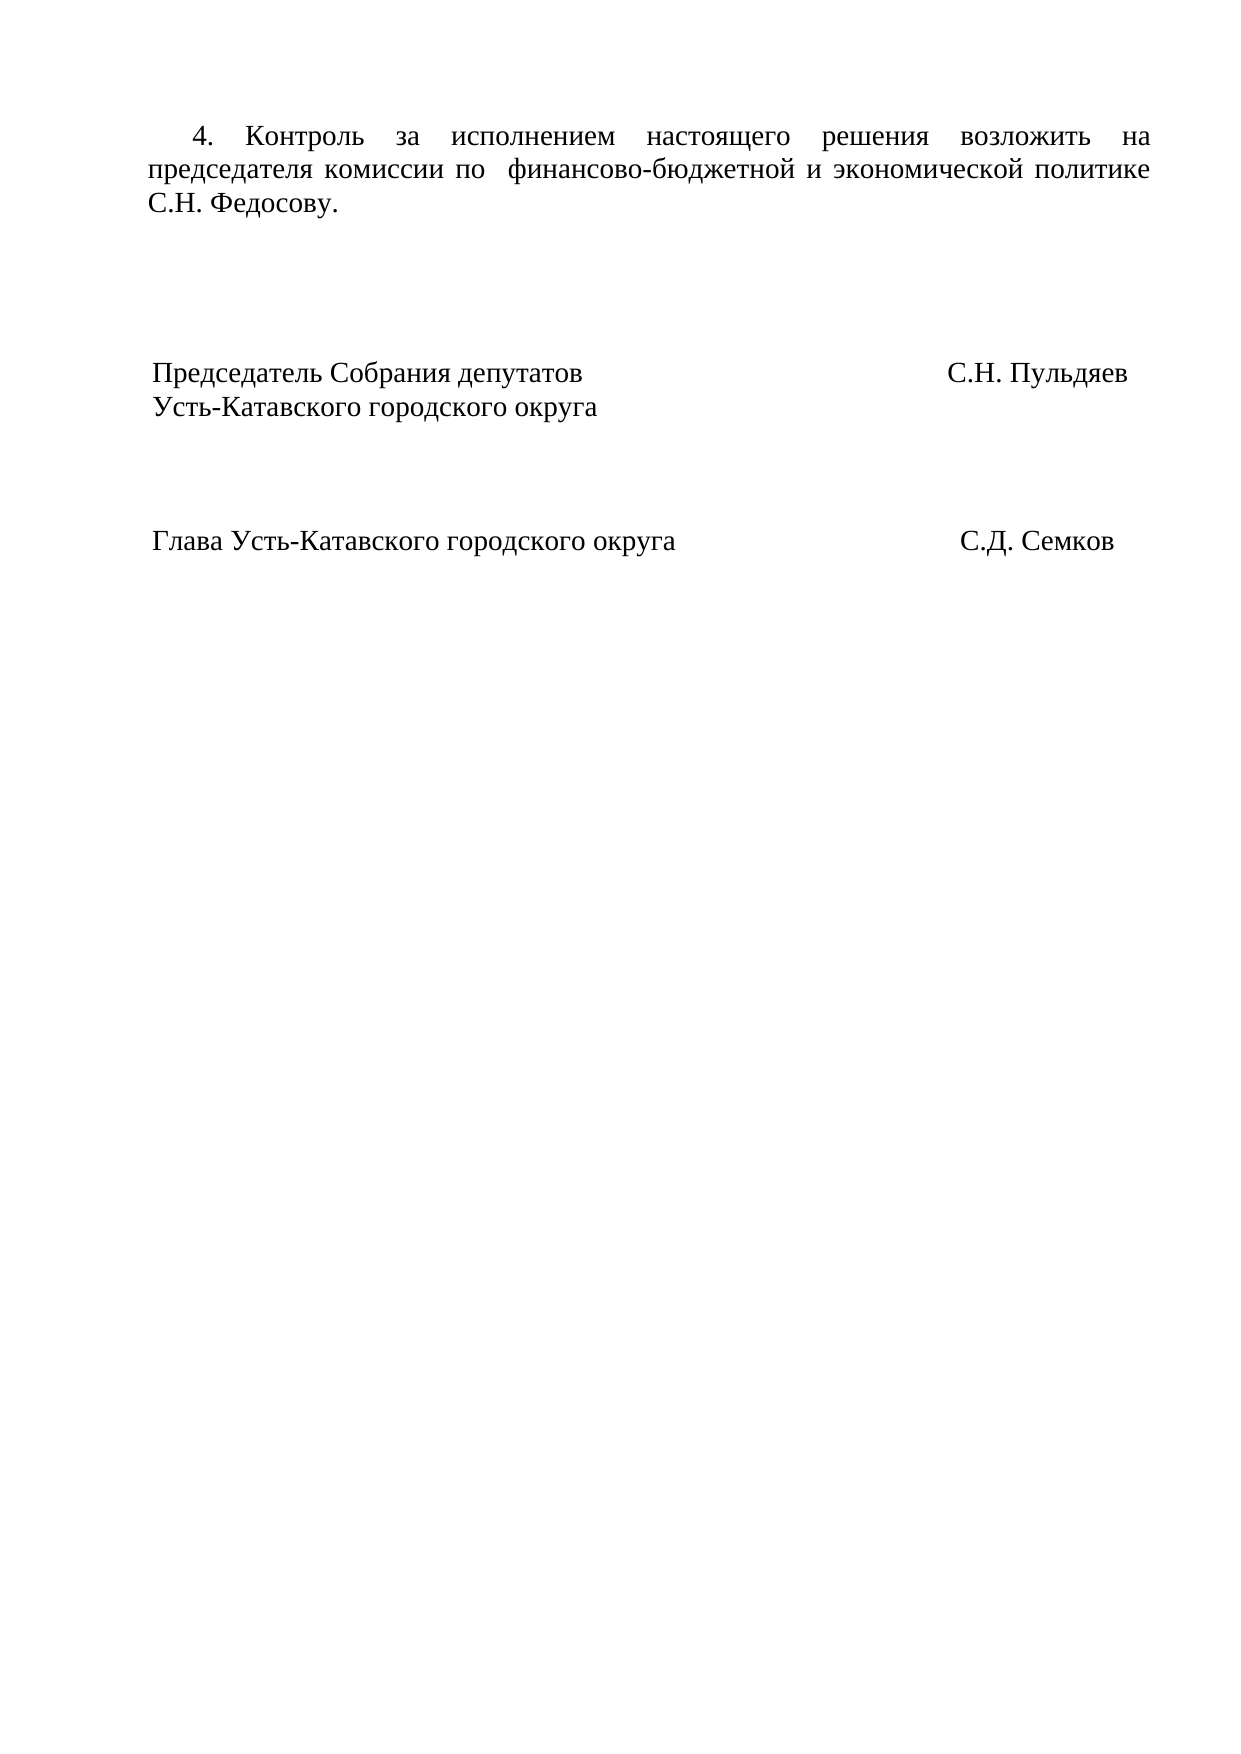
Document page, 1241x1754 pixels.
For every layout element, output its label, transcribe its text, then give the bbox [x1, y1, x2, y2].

text Глава Усть-Катавского городского округа С.Д. Семков [152, 523, 1119, 557]
text Председатель Собрания депутатов С.Н. Пульдяев [152, 355, 1149, 389]
text Усть-Катавского городского округа [152, 389, 1149, 422]
text 4. Контроль за исполнением настоящего решения возложить на председателя комиссии по финансово-бюджетной и экономической политике С.Н. Федосову. [148, 118, 1152, 218]
